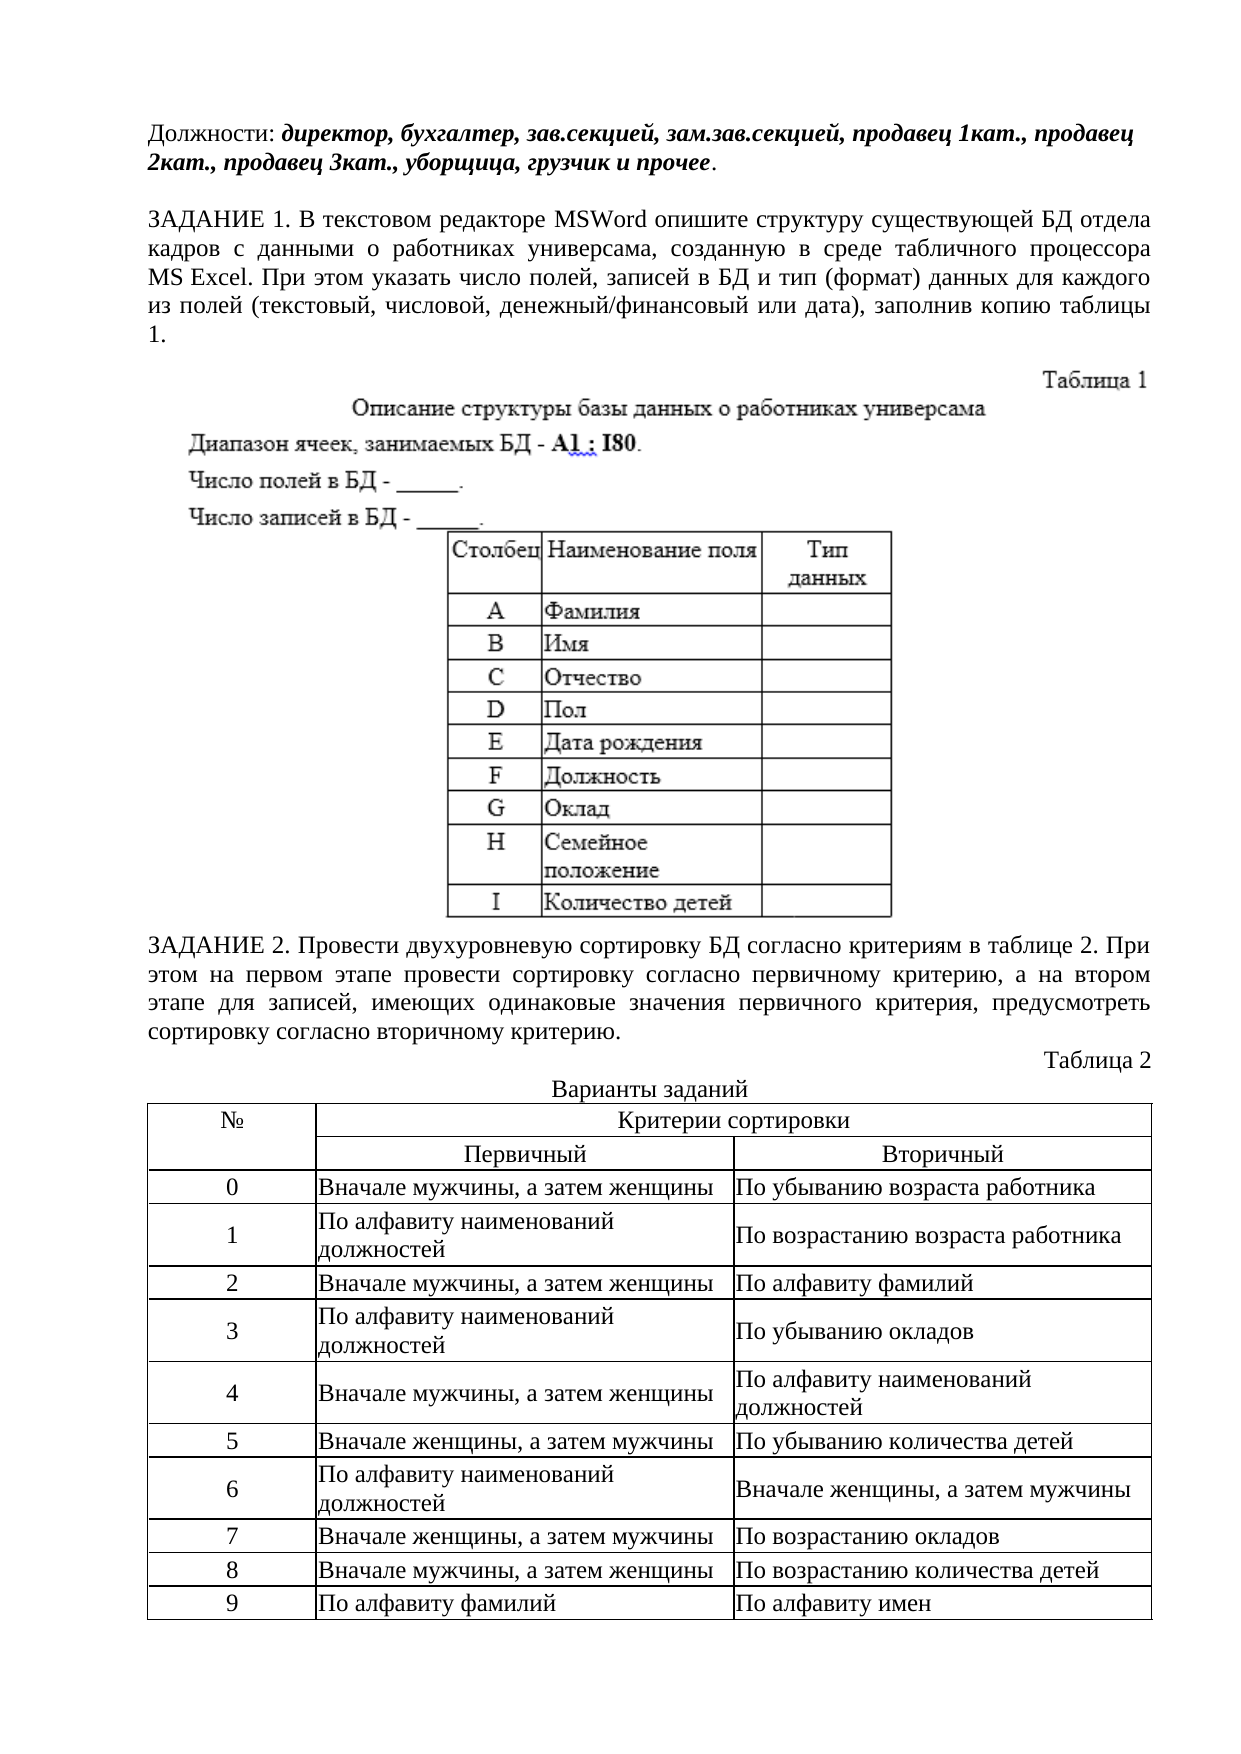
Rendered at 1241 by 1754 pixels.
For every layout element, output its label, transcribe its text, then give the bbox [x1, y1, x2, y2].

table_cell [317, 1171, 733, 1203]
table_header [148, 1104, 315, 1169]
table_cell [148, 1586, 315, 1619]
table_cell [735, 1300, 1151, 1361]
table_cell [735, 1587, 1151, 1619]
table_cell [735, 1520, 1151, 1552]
text Таблица 2 [148, 1045, 1152, 1074]
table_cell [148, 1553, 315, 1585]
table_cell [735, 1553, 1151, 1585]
text ЗАДАНИЕ 2. Провести двухуровневую сортировку БД согласно критериям в таблице 2. При этом на первом этапе провести сортировку согласно первичному критерию, а на втором этапе для записей, имеющих одинаковые значения первичного критерия, предусмотреть сортировку согласно вторичному критерию. [148, 930, 1152, 1045]
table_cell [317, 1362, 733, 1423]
picture [147, 348, 1177, 922]
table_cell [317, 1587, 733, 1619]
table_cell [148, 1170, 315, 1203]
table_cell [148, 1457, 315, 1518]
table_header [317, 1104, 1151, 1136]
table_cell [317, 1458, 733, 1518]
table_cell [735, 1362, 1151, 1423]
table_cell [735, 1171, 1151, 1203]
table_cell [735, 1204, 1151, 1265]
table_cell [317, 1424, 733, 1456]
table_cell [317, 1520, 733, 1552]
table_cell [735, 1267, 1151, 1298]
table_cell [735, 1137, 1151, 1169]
text ЗАДАНИЕ 1. В текстовом редакторе MSWord опишите структуру существующей БД отдела кадров с данными о работниках универсама, созданную в среде табличного процессора MS Excel. При этом указать число полей, записей в БД и тип (формат) данных для каждого из полей (текстовый, числовой, денежный/финансовый или дата), заполнив копию таблицы 1. [148, 204, 1152, 348]
text Варианты заданий [148, 1074, 1152, 1102]
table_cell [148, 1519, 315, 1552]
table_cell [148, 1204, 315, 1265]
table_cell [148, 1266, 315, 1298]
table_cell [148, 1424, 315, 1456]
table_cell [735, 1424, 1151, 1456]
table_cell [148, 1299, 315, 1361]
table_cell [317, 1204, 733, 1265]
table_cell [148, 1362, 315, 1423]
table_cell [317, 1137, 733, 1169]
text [148, 118, 1152, 176]
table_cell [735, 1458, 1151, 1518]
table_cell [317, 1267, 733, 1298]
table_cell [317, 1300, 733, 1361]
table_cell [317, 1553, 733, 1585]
